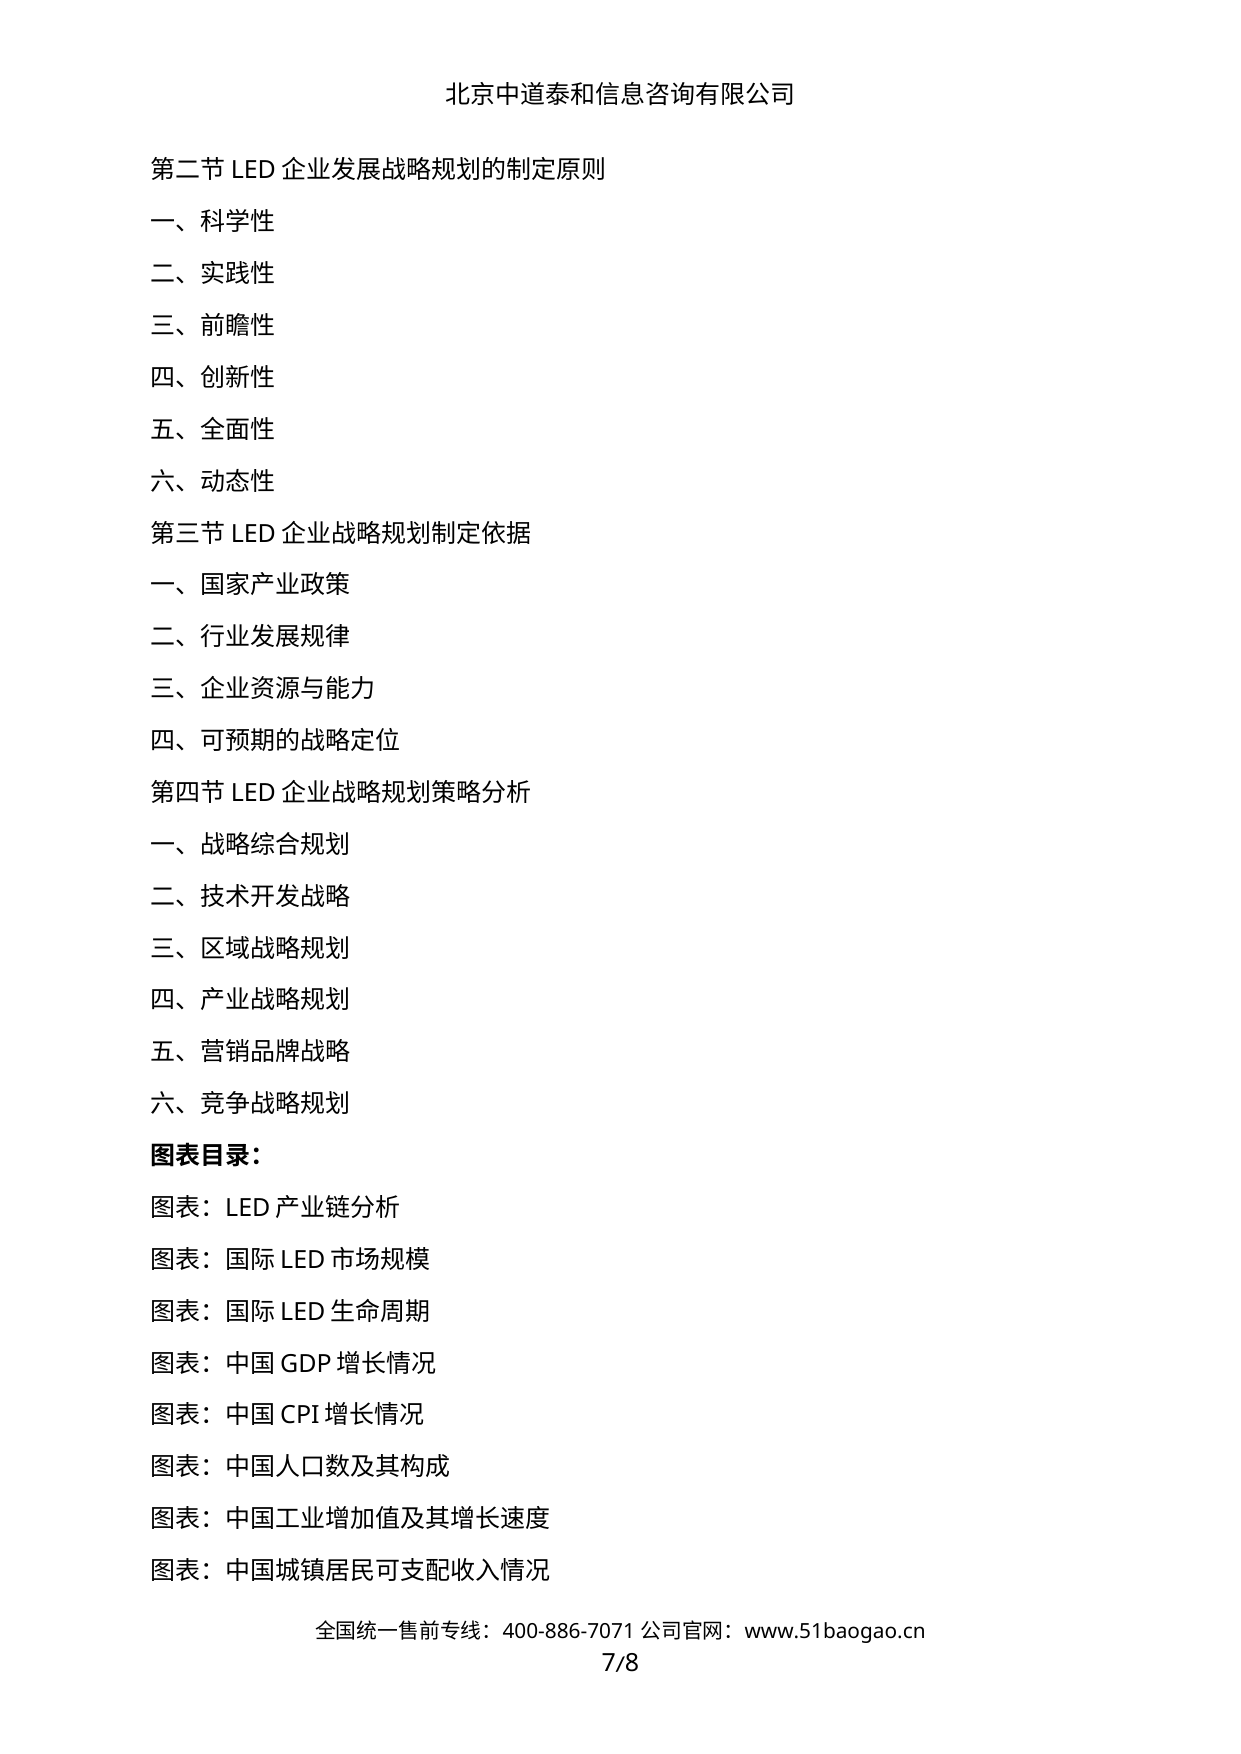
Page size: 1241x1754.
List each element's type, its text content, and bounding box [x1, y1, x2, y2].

text 四、创新性 [150, 357, 1090, 394]
text 图表：LED产业链分析 [150, 1187, 1090, 1224]
text 三、企业资源与能力 [150, 669, 1090, 705]
text 一、科学性 [150, 202, 1090, 238]
text 四、可预期的战略定位 [150, 721, 1090, 757]
text 五、全面性 [150, 409, 1090, 446]
text 第二节 LED企业发展战略规划的制定原则 [150, 150, 1090, 186]
text 图表：中国工业增加值及其增长速度 [150, 1499, 1090, 1535]
text 四、产业战略规划 [150, 980, 1090, 1016]
text 三、区域战略规划 [150, 928, 1090, 964]
text 图表：中国CPI增长情况 [150, 1395, 1090, 1431]
text 三、前瞻性 [150, 306, 1090, 342]
text 二、行业发展规律 [150, 617, 1090, 653]
text 六、竞争战略规划 [150, 1084, 1090, 1120]
text 图表目录： [150, 1136, 1090, 1172]
text 六、动态性 [150, 461, 1090, 497]
text 五、营销品牌战略 [150, 1032, 1090, 1068]
text 第四节 LED企业战略规划策略分析 [150, 772, 1090, 809]
text 一、战略综合规划 [150, 824, 1090, 861]
text 二、实践性 [150, 254, 1090, 290]
text 图表：中国人口数及其构成 [150, 1447, 1090, 1483]
text 图表：中国GDP增长情况 [150, 1343, 1090, 1379]
text 二、技术开发战略 [150, 876, 1090, 912]
text 图表：国际LED市场规模 [150, 1239, 1090, 1276]
text 图表：中国城镇居民可支配收入情况 [150, 1551, 1090, 1587]
text 一、国家产业政策 [150, 565, 1090, 601]
text 第三节 LED企业战略规划制定依据 [150, 513, 1090, 549]
text 图表：国际LED生命周期 [150, 1291, 1090, 1327]
